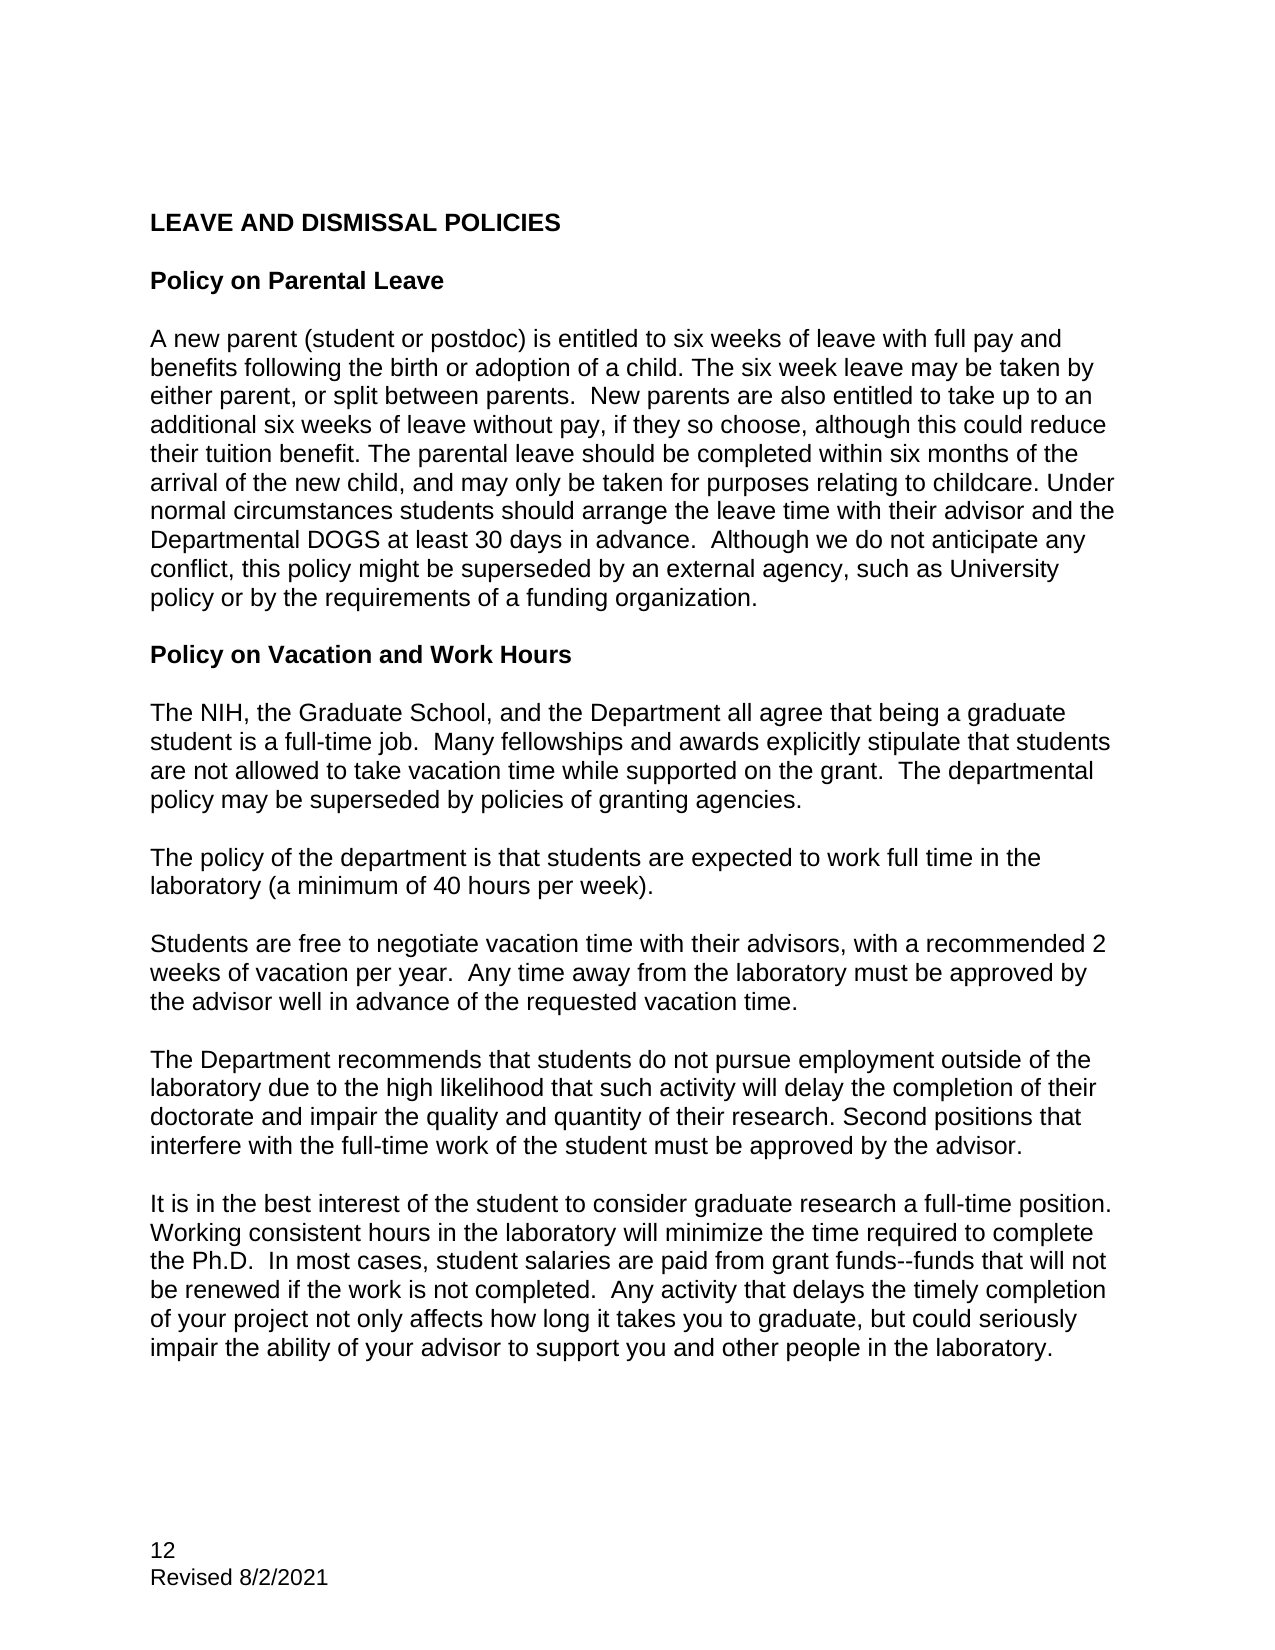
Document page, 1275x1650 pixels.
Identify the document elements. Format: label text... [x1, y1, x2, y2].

text Policy on Parental Leave [150, 266, 1125, 294]
text Policy on Vacation and Work Hours [150, 640, 1125, 669]
text It is in the best interest of the student to consider graduate research a full-time position. Working consistent hours in the laboratory will minimize the time required to complete the Ph.D. In most cases, student salaries are paid from grant funds--funds that will not be renewed if the work is not completed. Any activity that delays the timely completion of your project not only affects how long it takes you to graduate, but could seriously impair the ability of your advisor to support you and other people in the laboratory. [150, 1189, 1125, 1361]
text Students are free to negotiate vacation time with their advisors, with a recommended 2 weeks of vacation per year. Any time away from the laboratory must be approved by the advisor well in advance of the requested vacation time. [150, 929, 1125, 1015]
text A new parent (student or postdoc) is entitled to six weeks of leave with full pay and benefits following the birth or adoption of a child. The six week leave may be taken by either parent, or split between parents. New parents are also entitled to take up to an additional six weeks of leave without pay, if they so choose, although this could reduce their tuition benefit. The parental leave should be completed within six months of the arrival of the new child, and may only be taken for purposes relating to childcare. Under normal circumstances students should arrange the leave time with their advisor and the Departmental DOGS at least 30 days in advance. Although we do not anticipate any conflict, this policy might be superseded by an external agency, such as University policy or by the requirements of a funding organization. [150, 324, 1125, 611]
text The Department recommends that students do not pursue employment outside of the laboratory due to the high likelihood that such activity will delay the completion of their doctorate and impair the quality and quantity of their research. Second positions that interfere with the full-time work of the student must be approved by the advisor. [150, 1044, 1125, 1159]
text The policy of the department is that students are expected to work full time in the laboratory (a minimum of 40 hours per week). [150, 842, 1125, 900]
text LEAVE AND DISMISSAL POLICIES [150, 208, 1125, 237]
text The NIH, the Graduate School, and the Department all agree that being a graduate student is a full-time job. Many fellowships and awards explicitly stipulate that students are not allowed to take vacation time while supported on the grant. The departmental policy may be superseded by policies of granting agencies. [150, 698, 1125, 813]
